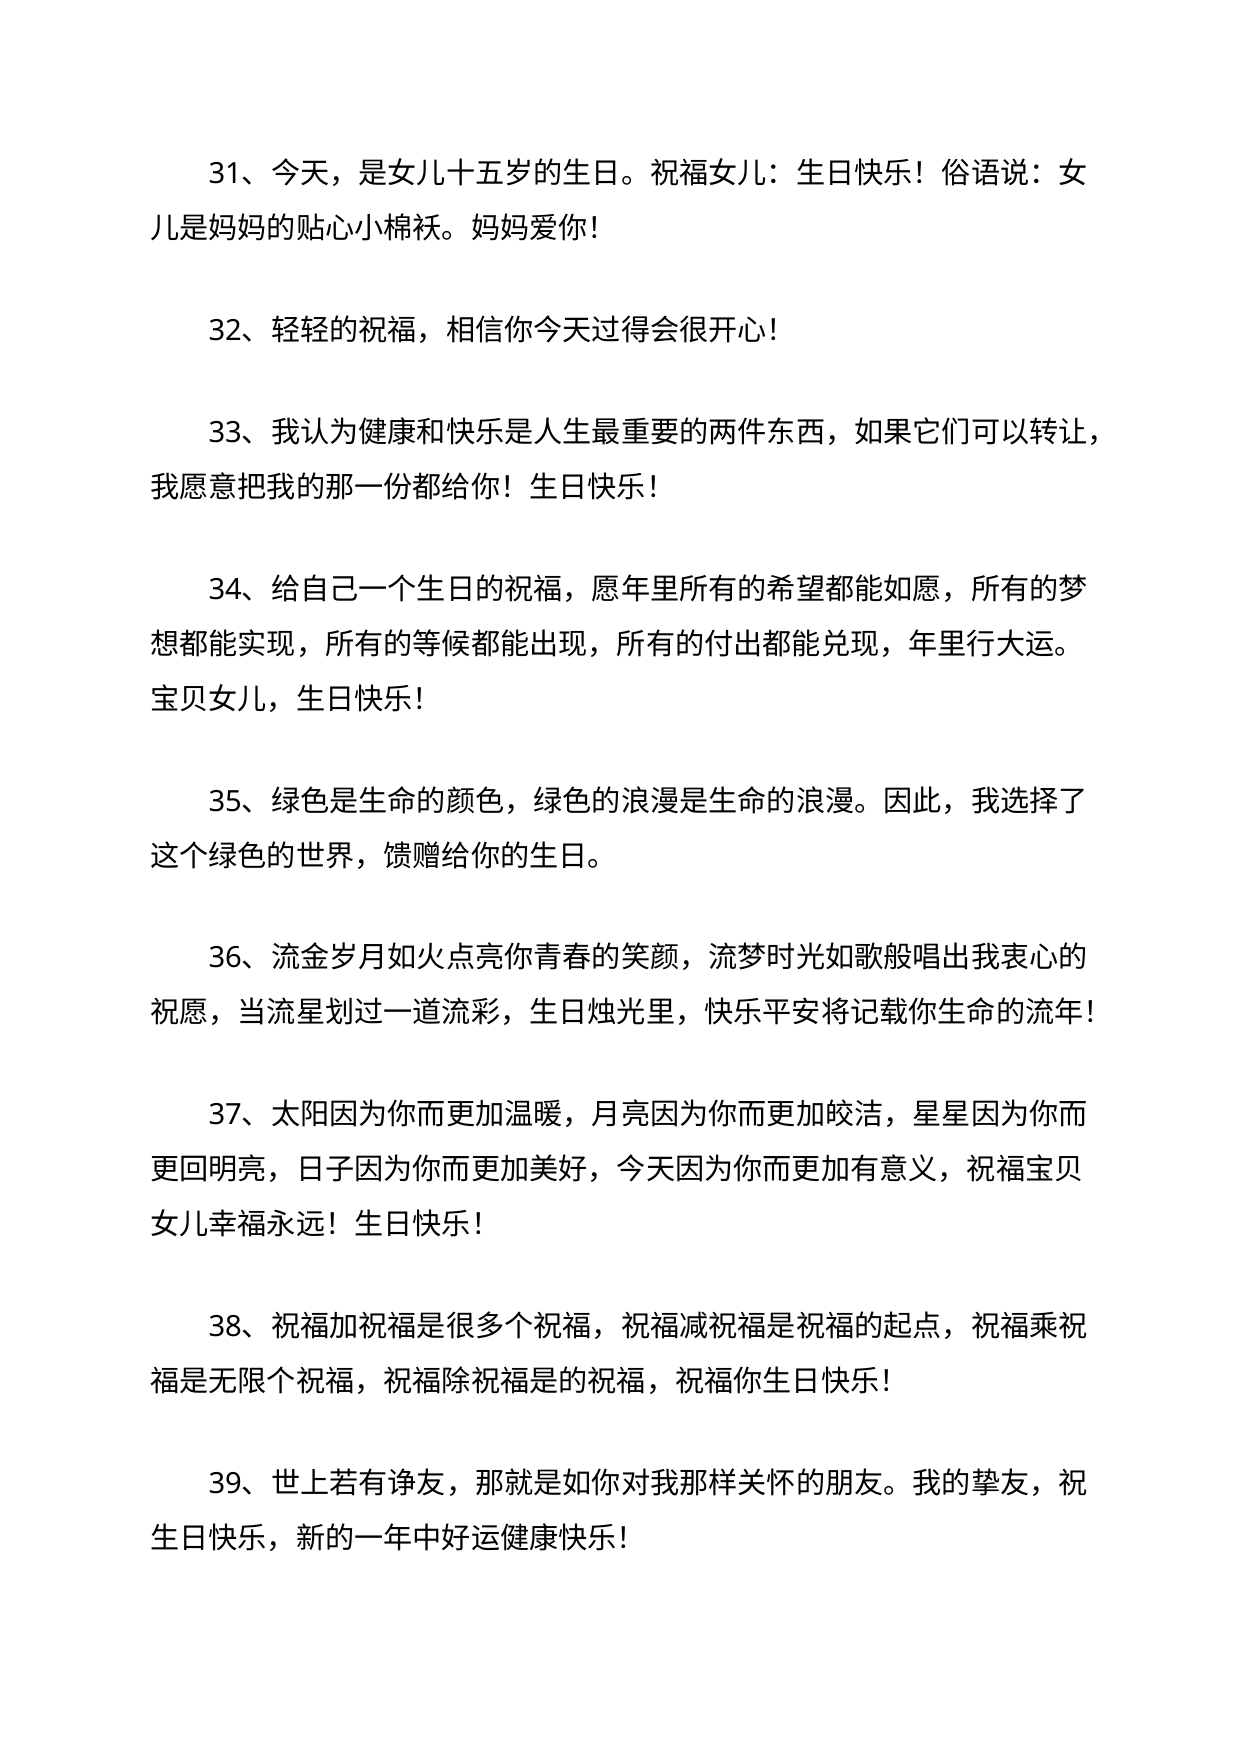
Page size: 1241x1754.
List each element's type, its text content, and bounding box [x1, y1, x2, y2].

text 35、绿色是生命的颜色，绿色的浪漫是生命的浪漫。因此，我选择了这个绿色的世界，馈赠给你的生日。 [150, 777, 1090, 874]
text 36、流金岁月如火点亮你青春的笑颜，流梦时光如歌般唱出我衷心的祝愿，当流星划过一道流彩，生日烛光里，快乐平安将记载你生命的流年！ [150, 934, 1090, 1031]
text 34、给自己一个生日的祝福，愿年里所有的希望都能如愿，所有的梦想都能实现，所有的等候都能出现，所有的付出都能兑现，年里行大运。宝贝女儿，生日快乐！ [150, 566, 1090, 718]
text 39、世上若有诤友，那就是如你对我那样关怀的朋友。我的挚友，祝生日快乐，新的一年中好运健康快乐！ [150, 1459, 1090, 1556]
text 32、轻轻的祝福，相信你今天过得会很开心！ [150, 307, 1090, 349]
text 37、太阳因为你而更加温暖，月亮因为你而更加皎洁，星星因为你而更回明亮，日子因为你而更加美好，今天因为你而更加有意义，祝福宝贝女儿幸福永远！生日快乐！ [150, 1091, 1090, 1243]
text 38、祝福加祝福是很多个祝福，祝福减祝福是祝福的起点，祝福乘祝福是无限个祝福，祝福除祝福是的祝福，祝福你生日快乐！ [150, 1302, 1090, 1400]
text 31、今天，是女儿十五岁的生日。祝福女儿：生日快乐！俗语说：女儿是妈妈的贴心小棉袄。妈妈爱你！ [150, 150, 1090, 247]
text 33、我认为健康和快乐是人生最重要的两件东西，如果它们可以转让，我愿意把我的那一份都给你！生日快乐！ [150, 409, 1090, 506]
